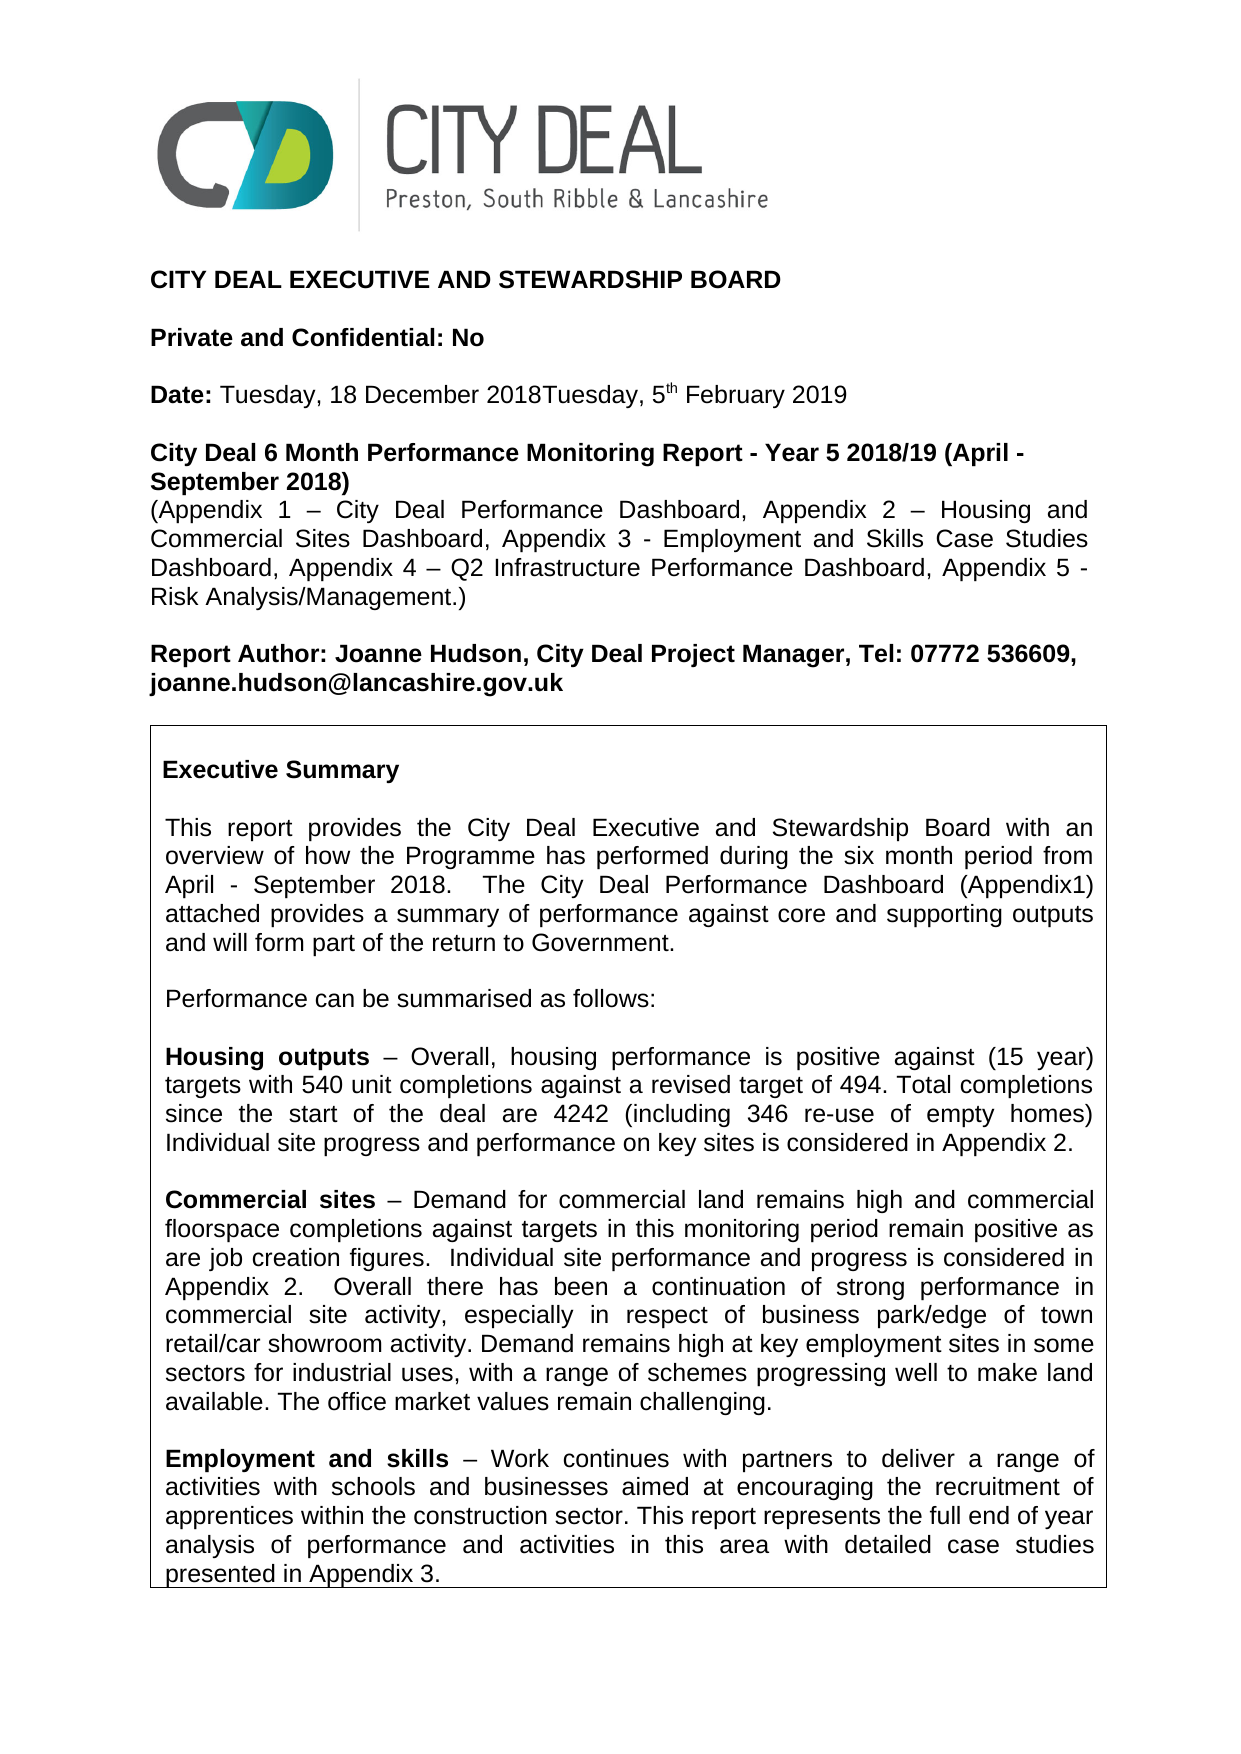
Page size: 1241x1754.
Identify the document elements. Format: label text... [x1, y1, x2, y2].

text Report Author: Joanne Hudson, City Deal Project Manager, Tel: 07772 536609, [150, 639, 1181, 668]
text CITY DEAL EXECUTIVE AND STEWARDSHIP BOARD [150, 265, 1090, 294]
text Date: Tuesday, 5th February 2019 [150, 380, 1090, 409]
text (Appendix 1 – City Deal Performance Dashboard, Appendix 2 – Housing and Commercial Sites Dashboard, Appendix 3 - Employment and Skills Case Studies Dashboard, Appendix 4 – Q2 Infrastructure Performance Dashboard, Appendix 5 - Risk Analysis/Management.) [150, 495, 1090, 610]
text City Deal 6 Month Performance Monitoring Report - Year 5 2018/19 (April - September 2018) [150, 438, 1090, 495]
text joanne.hudson@lancashire.gov.uk [150, 668, 1181, 696]
text Private and Confidential: No [150, 323, 1090, 351]
picture [150, 73, 774, 237]
